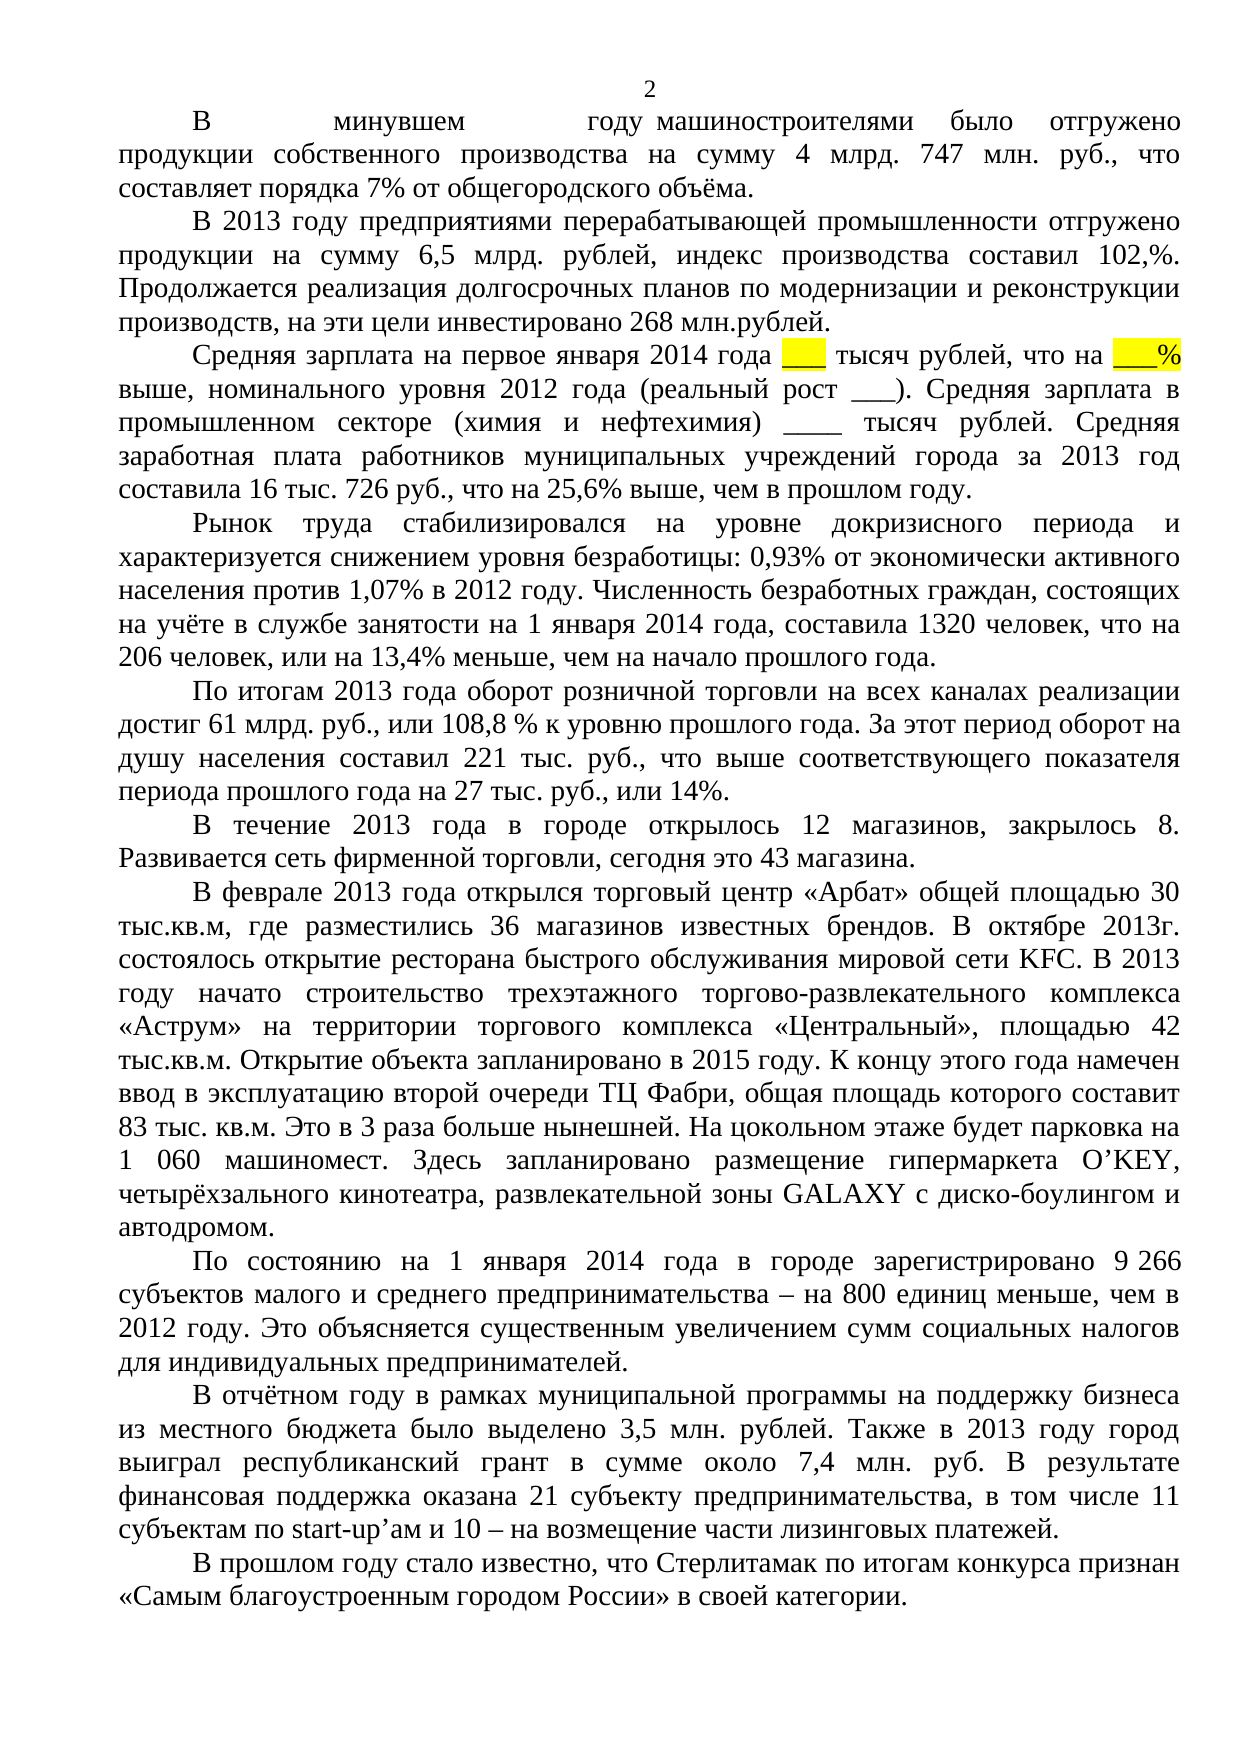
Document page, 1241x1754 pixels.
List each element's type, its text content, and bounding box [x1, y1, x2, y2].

text В феврале 2013 года открылся торговый центр «Арбат» общей площадью 30 тыс.кв.м, где разместились 36 магазинов известных брендов. В октябре 2013г. состоялось открытие ресторана быстрого обслуживания мировой сети KFC. В 2013 году начато строительство трехэтажного торгово-развлекательного комплекса «Аструм» на территории торгового комплекса «Центральный», площадью 42 тыс.кв.м. Открытие объекта запланировано в 2015 году. К концу этого года намечен ввод в эксплуатацию второй очереди ТЦ Фабри, общая площадь которого составит 83 тыс. кв.м. Это в 3 раза больше нынешней. На цокольном этаже будет парковка на 1 060 машиномест. Здесь запланировано размещение гипермаркета O’KEY, четырёхзального кинотеатра, развлекательной зоны GALAXY с диско-боулингом и автодромом. [118, 874, 1181, 1243]
text По состоянию на 1 января 2014 года в городе зарегистрировано 9 266 субъектов малого и среднего предпринимательства – на 800 единиц меньше, чем в 2012 году. Это объясняется существенным увеличением сумм социальных налогов для индивидуальных предпринимателей. [118, 1243, 1181, 1377]
text Средняя зарплата на первое января 2014 года ___ тысяч рублей, что на ___% выше, номинального уровня 2012 года (реальный рост ___). Средняя зарплата в промышленном секторе (химия и нефтехимия) ____ тысяч рублей. Средняя заработная плата работников муниципальных учреждений города за 2013 год составила 16 тыс. 726 руб., что на 25,6% выше, чем в прошлом году. [118, 337, 1181, 505]
text В прошлом году стало известно, что Стерлитамак по итогам конкурса признан «Самым благоустроенным городом России» в своей категории. [118, 1545, 1181, 1612]
text Рынок труда стабилизировался на уровне докризисного периода и характеризуется снижением уровня безработицы: 0,93% от экономически активного населения против 1,07% в 2012 году. Численность безработных граждан, состоящих на учёте в службе занятости на 1 января 2014 года, составила 1320 человек, что на 206 человек, или на 13,4% меньше, чем на начало прошлого года. [118, 505, 1181, 673]
text В минувшем году машиностроителями было отгружено продукции собственного производства на сумму 4 млрд. 747 млн. руб., что составляет порядка 7% от общегородского объёма. [118, 103, 1181, 203]
text В течение 2013 года в городе открылось 12 магазинов, закрылось 8. Развивается сеть фирменной торговли, сегодня это 43 магазина. [118, 807, 1181, 874]
text По итогам 2013 года оборот розничной торговли на всех каналах реализации достиг 61 млрд. руб., или 108,8 % к уровню прошлого года. За этот период оборот на душу населения составил 221 тыс. руб., что выше соответствующего показателя периода прошлого года на 27 тыс. руб., или 14%. [118, 673, 1181, 807]
text В отчётном году в рамках муниципальной программы на поддержку бизнеса из местного бюджета было выделено 3,5 млн. рублей. Также в 2013 году город выиграл республиканский грант в сумме около 7,4 млн. руб. В результате финансовая поддержка оказана 21 субъекту предпринимательства, в том числе 11 субъектам по start-up’ам и 10 – на возмещение части лизинговых платежей. [118, 1377, 1181, 1545]
text В 2013 году предприятиями перерабатывающей промышленности отгружено продукции на сумму 6,5 млрд. рублей, индекс производства составил 102,%. Продолжается реализация долгосрочных планов по модернизации и реконструкции производств, на эти цели инвестировано 268 млн.рублей. [118, 203, 1181, 337]
